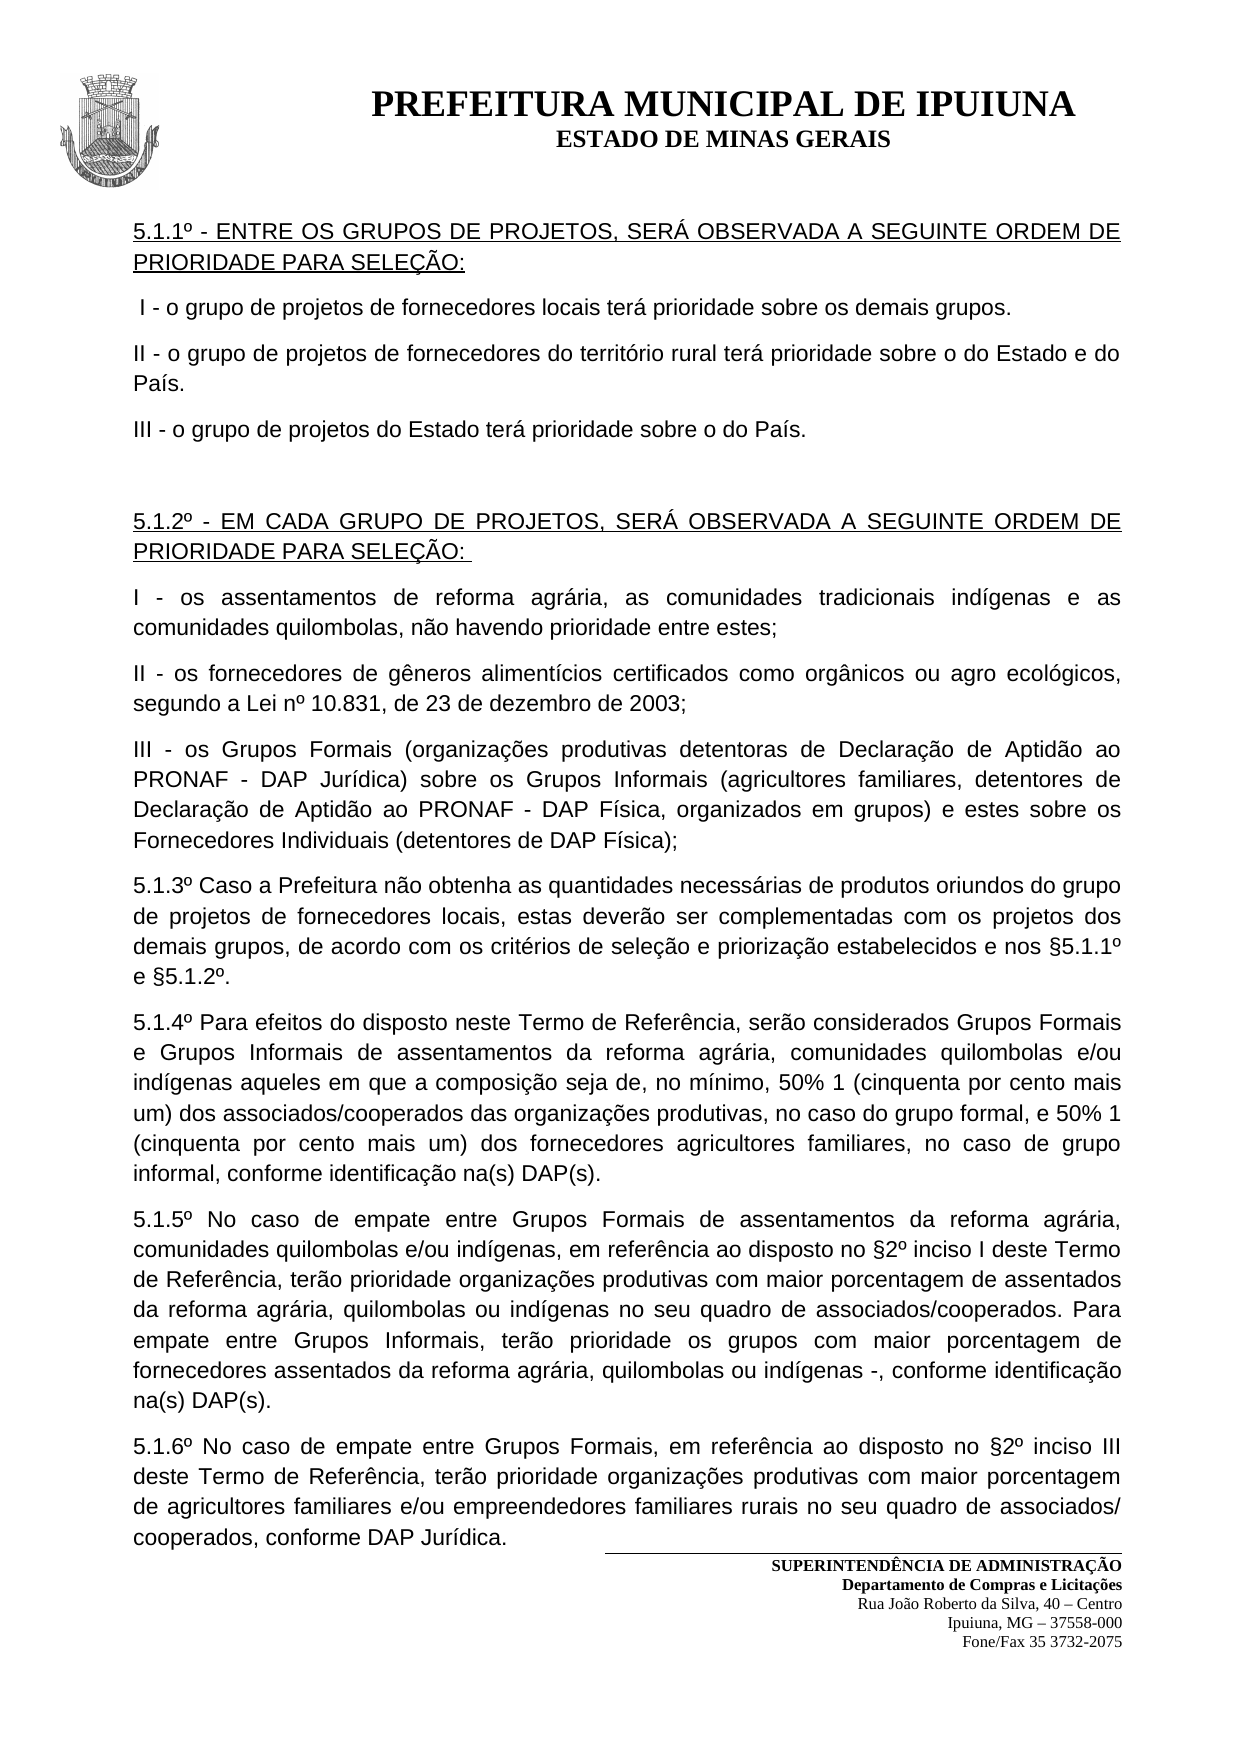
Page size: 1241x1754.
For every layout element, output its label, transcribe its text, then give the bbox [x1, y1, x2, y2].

text II - os fornecedores de gêneros alimentícios certificados como orgânicos ou agro ecológicos, segundo a Lei nº 10.831, de 23 de dezembro de 2003; [133, 660, 1122, 717]
text III - os Grupos Formais (organizações produtivas detentoras de Declaração de Aptidão ao PRONAF - DAP Jurídica) sobre os Grupos Informais (agricultores familiares, detentores de Declaração de Aptidão ao PRONAF - DAP Física, organizados em grupos) e estes sobre os Fornecedores Individuais (detentores de DAP Física); [133, 736, 1122, 853]
text II - o grupo de projetos de fornecedores do território rural terá prioridade sobre o do Estado e do País. [133, 340, 1122, 397]
text 5.1.5º No caso de empate entre Grupos Formais de assentamentos da reforma agrária, comunidades quilombolas e/ou indígenas, em referência ao disposto no §2º inciso I deste Termo de Referência, terão prioridade organizações produtivas com maior porcentagem de assentados da reforma agrária, quilombolas ou indígenas no seu quadro de associados/cooperados. Para empate entre Grupos Informais, terão prioridade os grupos com maior porcentagem de fornecedores assentados da reforma agrária, quilombolas ou indígenas -, conforme identificação na(s) DAP(s). [133, 1206, 1122, 1413]
text 5.1.4º Para efeitos do disposto neste Termo de Referência, serão considerados Grupos Formais e Grupos Informais de assentamentos da reforma agrária, comunidades quilombolas e/ou indígenas aqueles em que a composição seja de, no mínimo, 50% 1 (cinquenta por cento mais um) dos associados/cooperados das organizações produtivas, no caso do grupo formal, e 50% 1 (cinquenta por cento mais um) dos fornecedores agricultores familiares, no caso de grupo informal, conforme identificação na(s) DAP(s). [133, 1009, 1122, 1186]
text 5.1.6º No caso de empate entre Grupos Formais, em referência ao disposto no §2º inciso III deste Termo de Referência, terão prioridade organizações produtivas com maior porcentagem de agricultores familiares e/ou empreendedores familiares rurais no seu quadro de associados/ cooperados, conforme DAP Jurídica. [133, 1433, 1122, 1550]
text 5.1.2º - EM CADA GRUPO DE PROJETOS, SERÁ OBSERVADA A SEGUINTE ORDEM DE PRIORIDADE PARA SELEÇÃO: [133, 532, 1122, 564]
text 5.1.2º - EM CADA GRUPO DE PROJETOS, SERÁ OBSERVADA A SEGUINTE ORDEM DE PRIORIDADE PARA SELEÇÃO: [133, 508, 1122, 531]
text 5.1.1º - ENTRE OS GRUPOS DE PROJETOS, SERÁ OBSERVADA A SEGUINTE ORDEM DE PRIORIDADE PARA SELEÇÃO: [133, 218, 1122, 275]
picture [60, 73, 160, 190]
text I - os assentamentos de reforma agrária, as comunidades tradicionais indígenas e as comunidades quilombolas, não havendo prioridade entre estes; [133, 584, 1122, 641]
text 5.1.3º Caso a Prefeitura não obtenha as quantidades necessárias de produtos oriundos do grupo de projetos de fornecedores locais, estas deverão ser complementadas com os projetos dos demais grupos, de acordo com os critérios de seleção e priorização estabelecidos e nos §5.1.1º e §5.1.2º. [133, 872, 1122, 989]
text I - o grupo de projetos de fornecedores locais terá prioridade sobre os demais grupos. [133, 294, 1122, 321]
text III - o grupo de projetos do Estado terá prioridade sobre o do País. [133, 416, 1122, 443]
